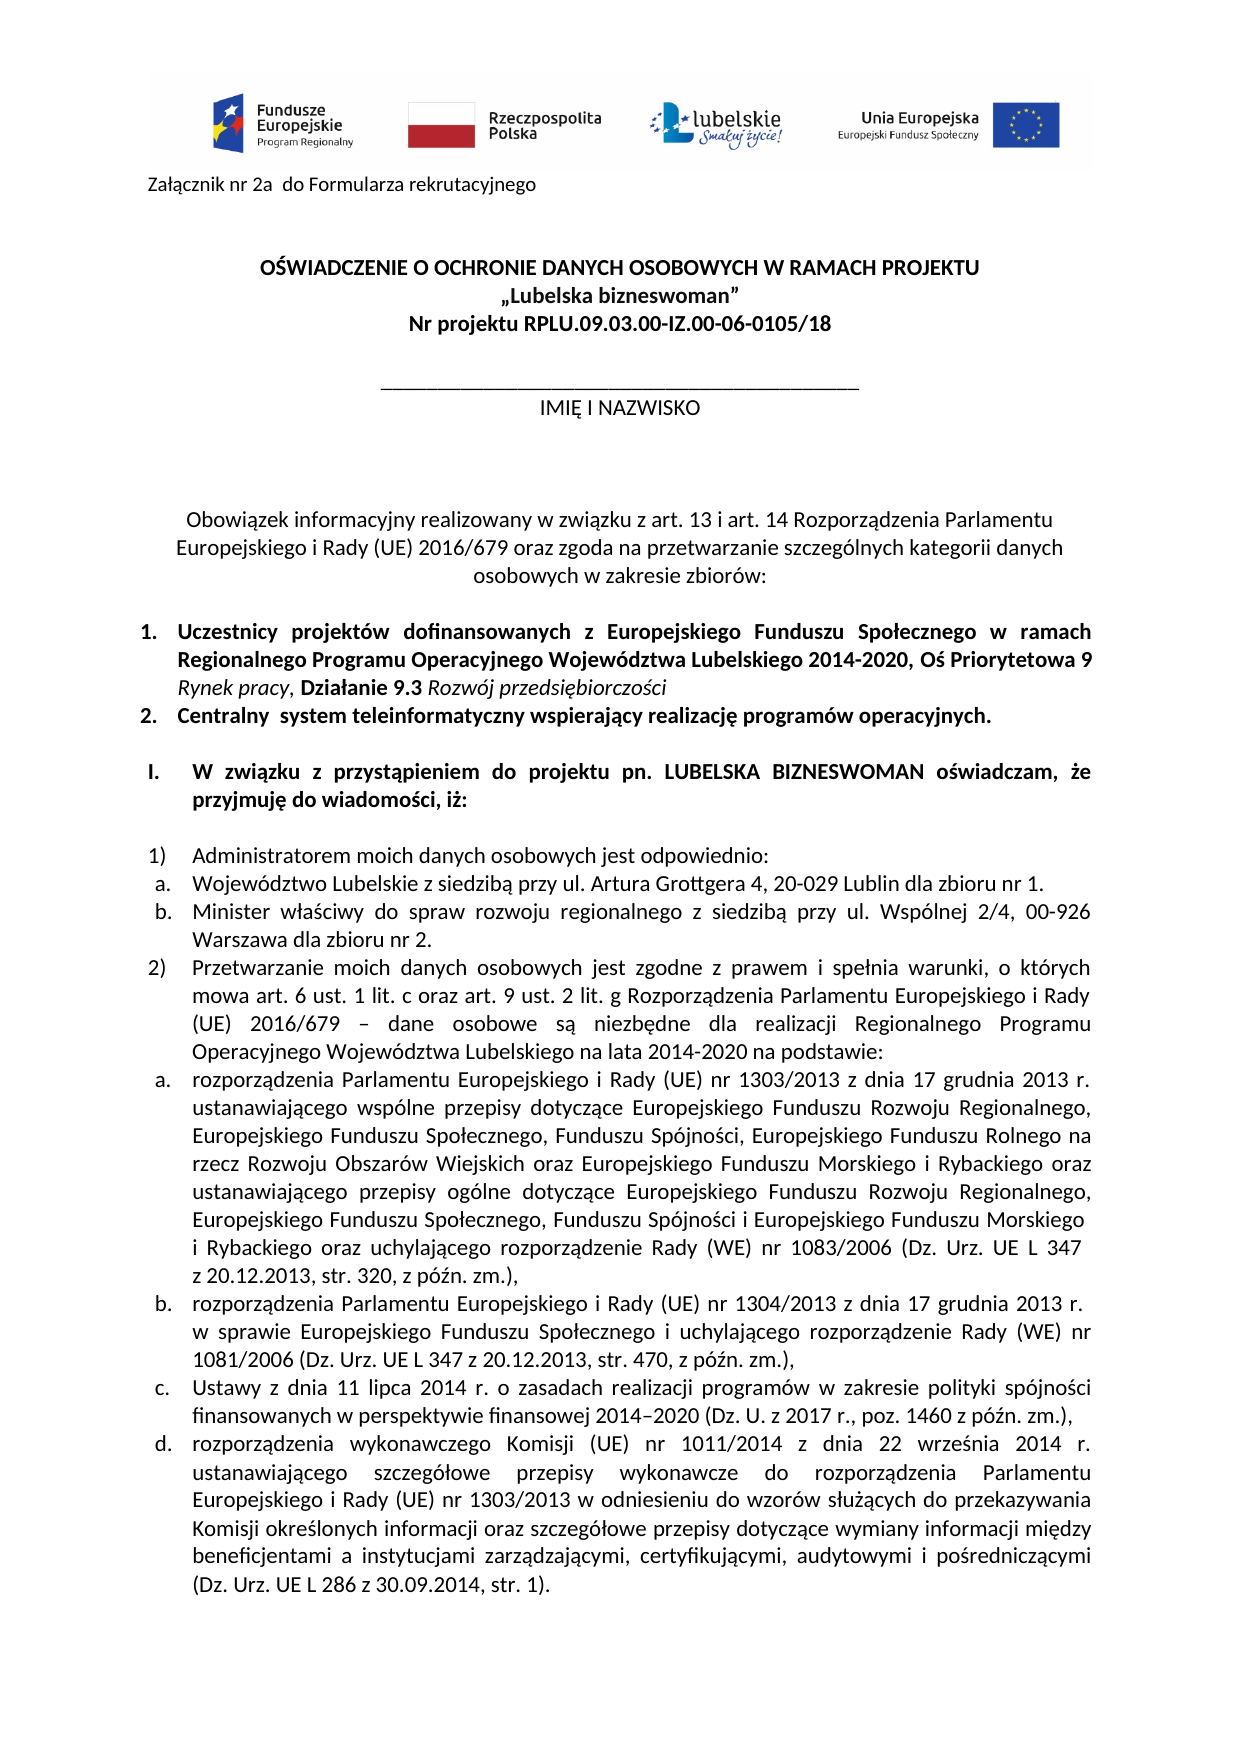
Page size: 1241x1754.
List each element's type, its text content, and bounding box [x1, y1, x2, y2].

text Załącznik nr 2a do Formularza rekrutacyjnego [148, 172, 1093, 197]
picture [147, 73, 1093, 172]
list Uczestnicy projektów dofinansowanych z Europejskiego Funduszu Społecznego w ramach Regionalnego Programu Operacyjnego Województwa Lubelskiego 2014-2020, Oś Priorytetowa 9 Rynek pracy, Działanie 9.3 Rozwój przedsiębiorczości [140, 617, 1093, 701]
list Centralny system teleinformatyczny wspierający realizację programów operacyjnych. [140, 701, 1093, 729]
list Administratorem moich danych osobowych jest odpowiednio: [148, 841, 1093, 869]
text IMIĘ I NAZWISKO [148, 393, 1093, 421]
list Minister właściwy do spraw rozwoju regionalnego z siedzibą przy ul. Wspólnej 2/4, 00-926 Warszawa dla zbioru nr 2. [154, 897, 1093, 953]
text Nr projektu RPLU.09.03.00-IZ.00-06-0105/18 [148, 309, 1093, 337]
list rozporządzenia Parlamentu Europejskiego i Rady (UE) nr 1303/2013 z dnia 17 grudnia 2013 r. ustanawiającego wspólne przepisy dotyczące Europejskiego Funduszu Rozwoju Regionalnego, Europejskiego Funduszu Społecznego, Funduszu Spójności, Europejskiego Funduszu Rolnego na rzecz Rozwoju Obszarów Wiejskich oraz Europejskiego Funduszu Morskiego i Rybackiego oraz ustanawiającego przepisy ogólne dotyczące Europejskiego Funduszu Rozwoju Regionalnego, Europejskiego Funduszu Społecznego, Funduszu Spójności i Europejskiego Funduszu Morskiego i Rybackiego oraz uchylającego rozporządzenie Rady (WE) nr 1083/2006 (Dz. Urz. UE L 347 z 20.12.2013, str. 320, z późn. zm.), [154, 1065, 1093, 1289]
text Obowiązek informacyjny realizowany w związku z art. 13 i art. 14 Rozporządzenia Parlamentu Europejskiego i Rady (UE) 2016/679 oraz zgoda na przetwarzanie szczególnych kategorii danych osobowych w zakresie zbiorów: [148, 505, 1093, 589]
text OŚWIADCZENIE O OCHRONIE DANYCH OSOBOWYCH W RAMACH PROJEKTU [148, 253, 1093, 281]
list W związku z przystąpieniem do projektu pn. LUBELSKA BIZNESWOMAN oświadczam, że przyjmuję do wiadomości, iż: [148, 757, 1093, 813]
text __________________________________________ [148, 365, 1093, 393]
list rozporządzenia wykonawczego Komisji (UE) nr 1011/2014 z dnia 22 września 2014 r. ustanawiającego szczegółowe przepisy wykonawcze do rozporządzenia Parlamentu Europejskiego i Rady (UE) nr 1303/2013 w odniesieniu do wzorów służących do przekazywania Komisji określonych informacji oraz szczegółowe przepisy dotyczące wymiany informacji między beneficjentami a instytucjami zarządzającymi, certyfikującymi, audytowymi i pośredniczącymi (Dz. Urz. UE L 286 z 30.09.2014, str. 1). [154, 1429, 1093, 1598]
list rozporządzenia Parlamentu Europejskiego i Rady (UE) nr 1304/2013 z dnia 17 grudnia 2013 r. w sprawie Europejskiego Funduszu Społecznego i uchylającego rozporządzenie Rady (WE) nr 1081/2006 (Dz. Urz. UE L 347 z 20.12.2013, str. 470, z późn. zm.), [154, 1289, 1093, 1373]
list Województwo Lubelskie z siedzibą przy ul. Artura Grottgera 4, 20-029 Lublin dla zbioru nr 1. [154, 869, 1093, 897]
list Przetwarzanie moich danych osobowych jest zgodne z prawem i spełnia warunki, o których mowa art. 6 ust. 1 lit. c oraz art. 9 ust. 2 lit. g Rozporządzenia Parlamentu Europejskiego i Rady (UE) 2016/679 – dane osobowe są niezbędne dla realizacji Regionalnego Programu Operacyjnego Województwa Lubelskiego na lata 2014-2020 na podstawie: [148, 953, 1093, 1065]
list Ustawy z dnia 11 lipca 2014 r. o zasadach realizacji programów w zakresie polityki spójności finansowanych w perspektywie finansowej 2014–2020 (Dz. U. z 2017 r., poz. 1460 z późn. zm.), [154, 1373, 1093, 1429]
text „Lubelska bizneswoman” [148, 281, 1093, 309]
